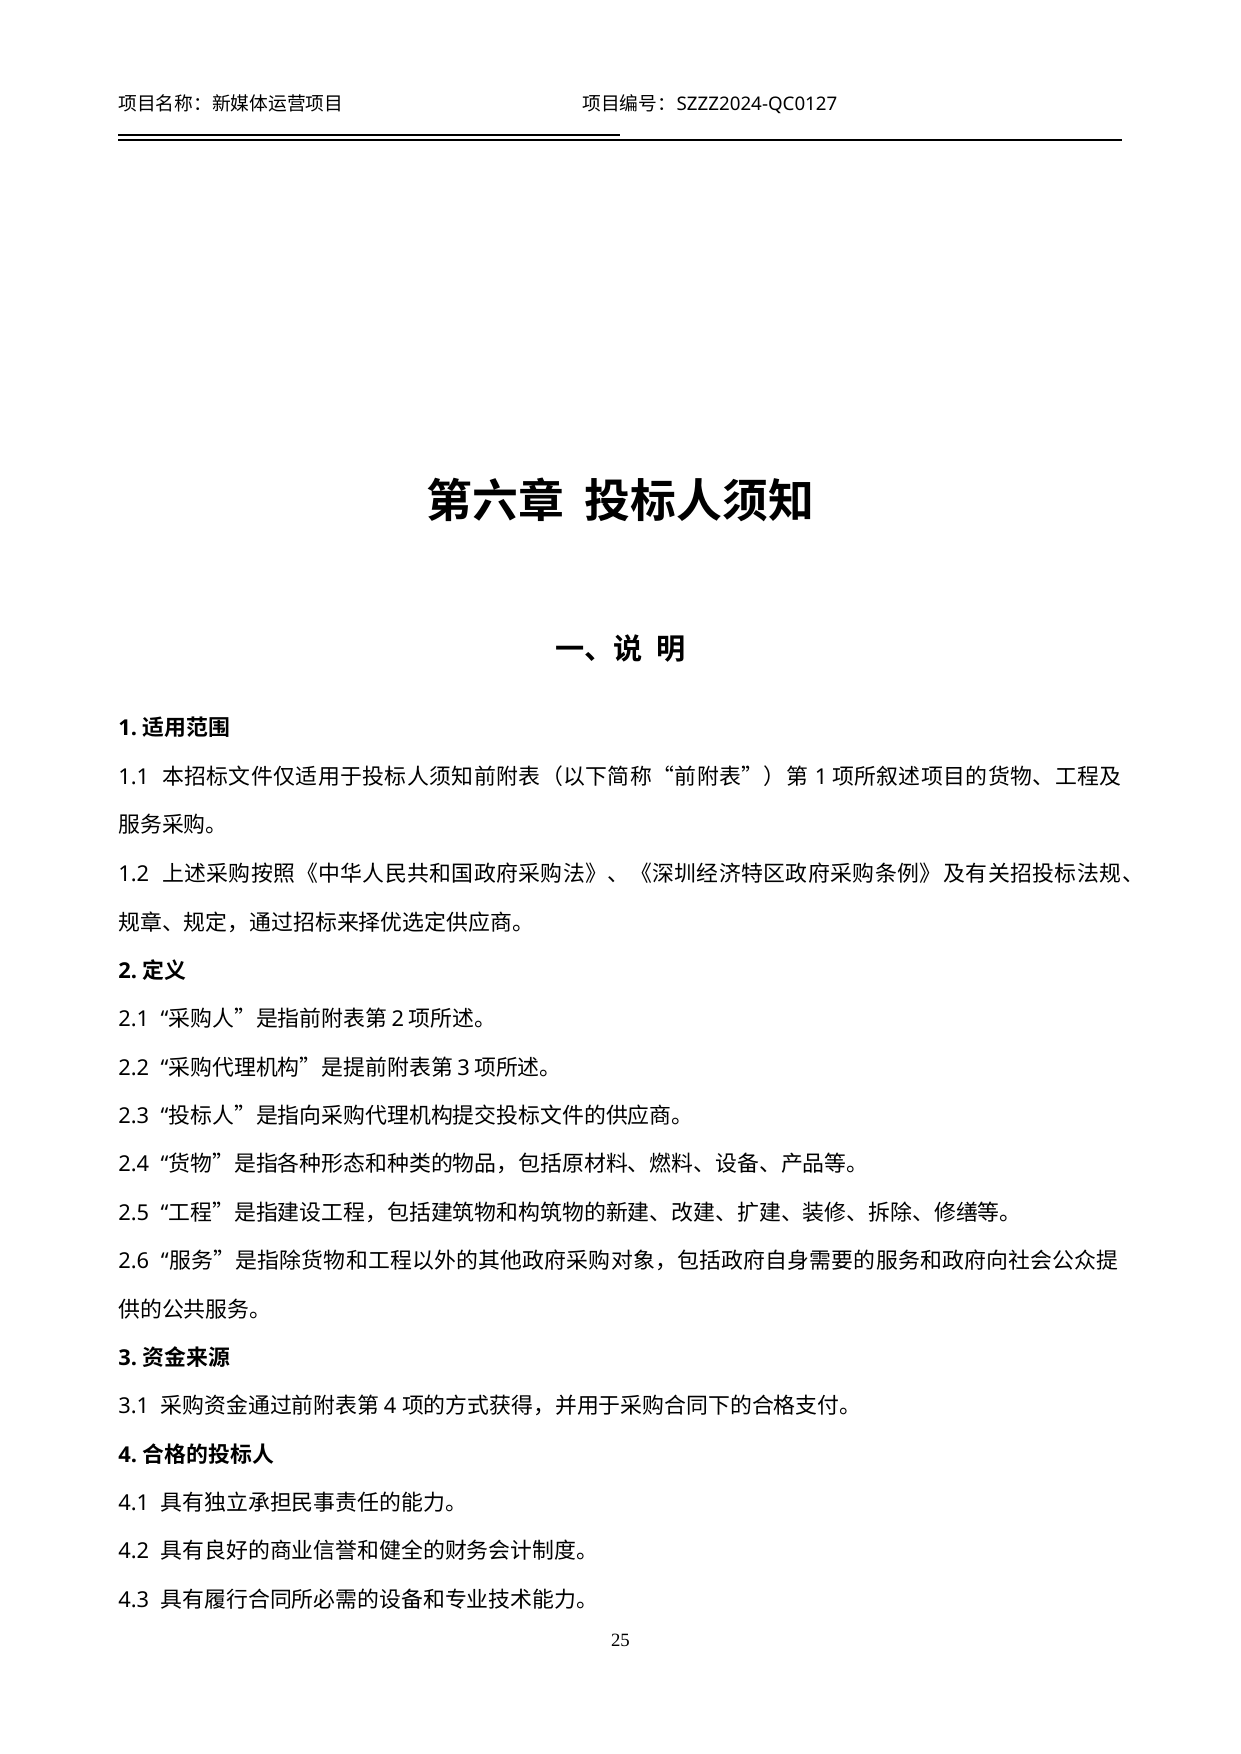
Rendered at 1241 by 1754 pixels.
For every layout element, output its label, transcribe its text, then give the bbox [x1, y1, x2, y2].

text 4.3 具有履行合同所必需的设备和专业技术能力。 [118, 1581, 1122, 1614]
text 2.1 “采购人”是指前附表第2项所述。 [118, 1001, 1122, 1033]
text 2.2 “采购代理机构”是提前附表第3项所述。 [118, 1049, 1122, 1082]
text 2. 定义 [118, 952, 1122, 985]
text 1.1 本招标文件仅适用于投标人须知前附表（以下简称“前附表”）第1项所叙述项目的货物、工程及服务采购。 [118, 758, 1122, 839]
subtitle 一、说 明 [118, 614, 1122, 679]
text 3.1 采购资金通过前附表第4 项的方式获得，并用于采购合同下的合格支付。 [118, 1388, 1122, 1420]
text 2.3 “投标人”是指向采购代理机构提交投标文件的供应商。 [118, 1097, 1122, 1130]
text 1.2 上述采购按照《中华人民共和国政府采购法》、《深圳经济特区政府采购条例》及有关招投标法规、规章、规定，通过招标来择优选定供应商。 [118, 855, 1122, 937]
text 4.1 具有独立承担民事责任的能力。 [118, 1484, 1122, 1517]
subtitle 第六章 投标人须知 [118, 449, 1122, 547]
text 3. 资金来源 [118, 1339, 1122, 1372]
text 1. 适用范围 [118, 710, 1122, 742]
text 2.5 “工程”是指建设工程，包括建筑物和构筑物的新建、改建、扩建、装修、拆除、修缮等。 [118, 1194, 1122, 1227]
text 2.4 “货物”是指各种形态和种类的物品，包括原材料、燃料、设备、产品等。 [118, 1146, 1122, 1178]
text 2.6 “服务”是指除货物和工程以外的其他政府采购对象，包括政府自身需要的服务和政府向社会公众提供的公共服务。 [118, 1242, 1122, 1324]
text 4. 合格的投标人 [118, 1436, 1122, 1469]
text 4.2 具有良好的商业信誉和健全的财务会计制度。 [118, 1533, 1122, 1565]
